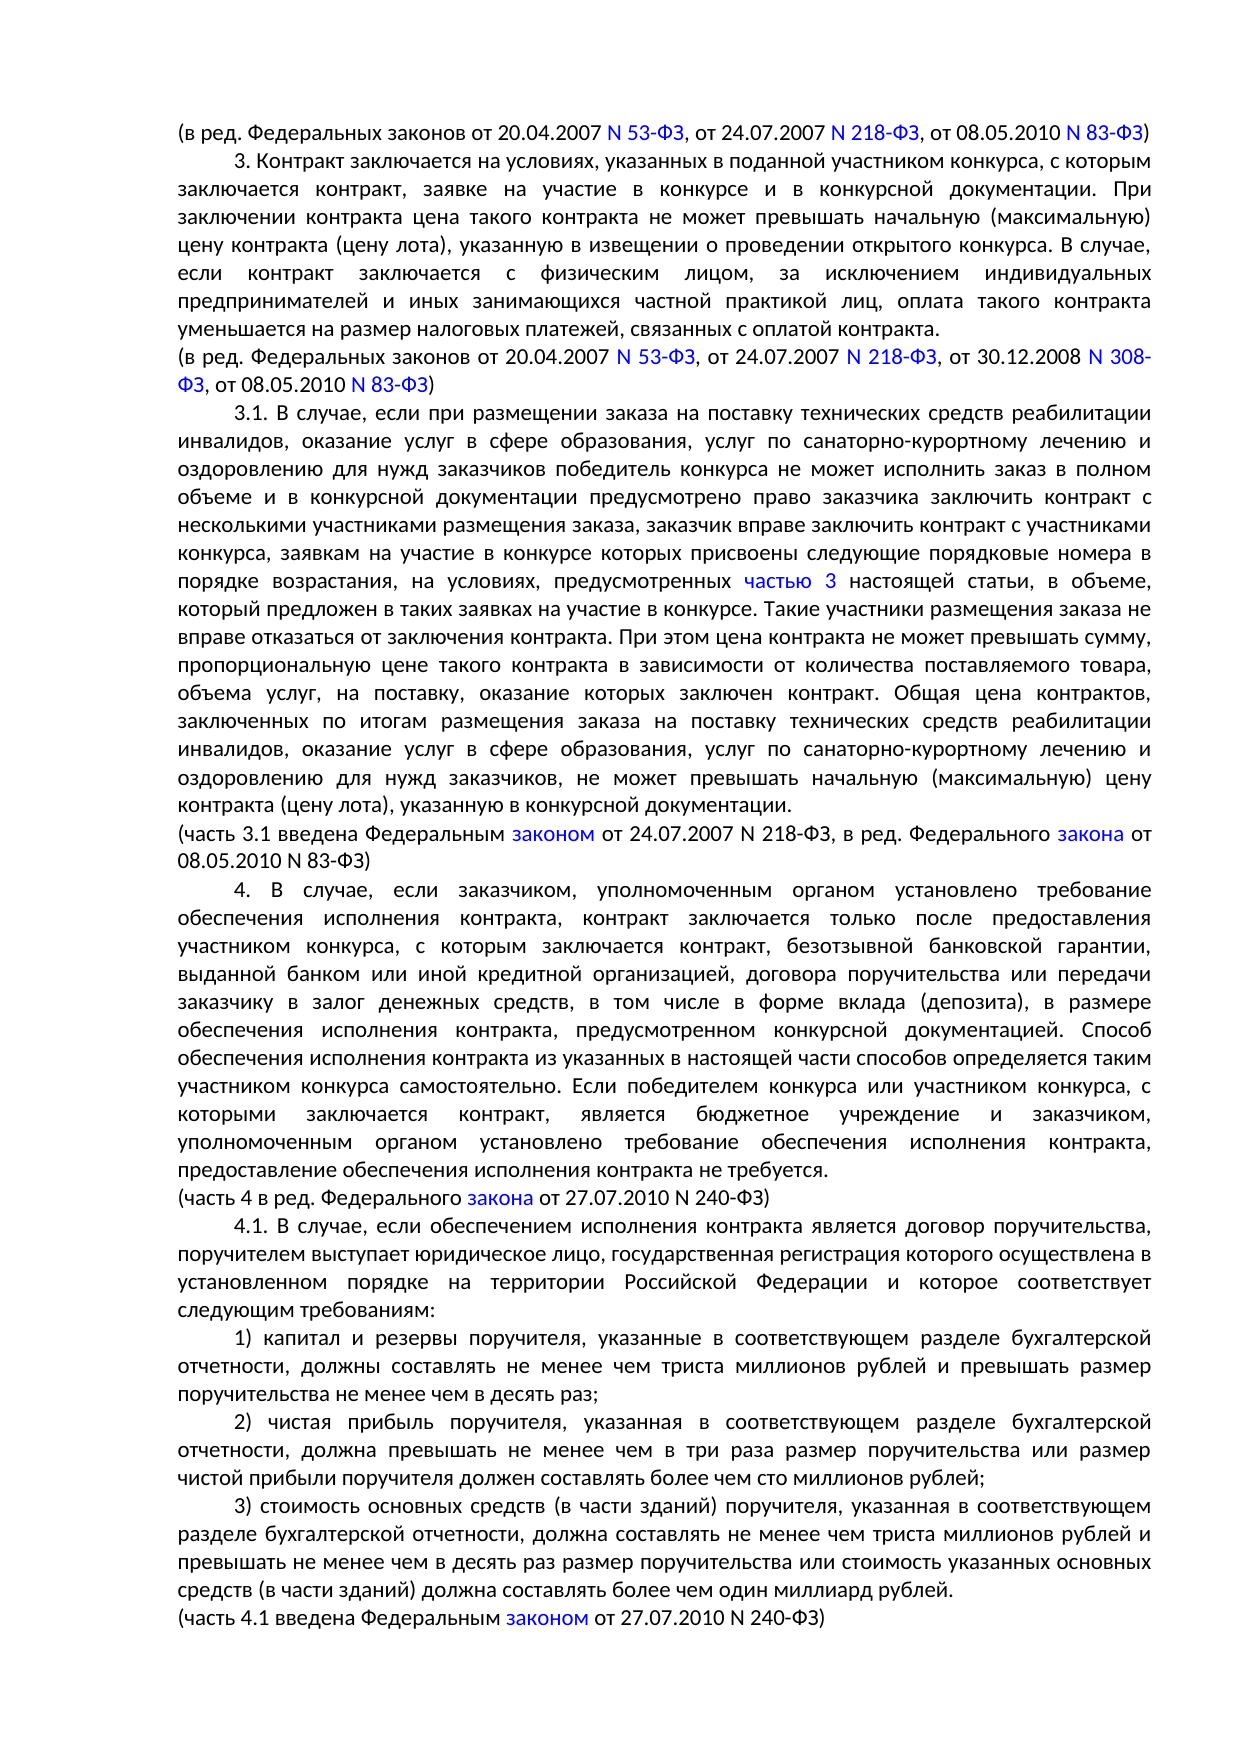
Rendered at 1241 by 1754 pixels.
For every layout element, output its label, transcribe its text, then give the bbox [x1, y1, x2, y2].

text (в ред. Федеральных законов от 20.04.2007 N 53-ФЗ, от 24.07.2007 N 218-ФЗ, от 08.05.2010 N 83-ФЗ) [177, 118, 1152, 146]
text 3.1. В случае, если при размещении заказа на поставку технических средств реабилитации инвалидов, оказание услуг в сфере образования, услуг по санаторно-курортному лечению и оздоровлению для нужд заказчиков победитель конкурса не может исполнить заказ в полном объеме и в конкурсной документации предусмотрено право заказчика заключить контракт с несколькими участниками размещения заказа, заказчик вправе заключить контракт с участниками конкурса, заявкам на участие в конкурсе которых присвоены следующие порядковые номера в порядке возрастания, на условиях, предусмотренных частью 3 настоящей статьи, в объеме, который предложен в таких заявках на участие в конкурсе. Такие участники размещения заказа не вправе отказаться от заключения контракта. При этом цена контракта не может превышать сумму, пропорциональную цене такого контракта в зависимости от количества поставляемого товара, объема услуг, на поставку, оказание которых заключен контракт. Общая цена контрактов, заключенных по итогам размещения заказа на поставку технических средств реабилитации инвалидов, оказание услуг в сфере образования, услуг по санаторно-курортному лечению и оздоровлению для нужд заказчиков, не может превышать начальную (максимальную) цену контракта (цену лота), указанную в конкурсной документации. [177, 398, 1152, 819]
text 3) стоимость основных средств (в части зданий) поручителя, указанная в соответствующем разделе бухгалтерской отчетности, должна составлять не менее чем триста миллионов рублей и превышать не менее чем в десять раз размер поручительства или стоимость указанных основных средств (в части зданий) должна составлять более чем один миллиард рублей. [177, 1491, 1152, 1603]
text (в ред. Федеральных законов от 20.04.2007 N 53-ФЗ, от 24.07.2007 N 218-ФЗ, от 30.12.2008 N 308-ФЗ, от 08.05.2010 N 83-ФЗ) [177, 342, 1152, 398]
text (часть 4.1 введена Федеральным законом от 27.07.2010 N 240-ФЗ) [177, 1603, 1152, 1631]
text (часть 3.1 введена Федеральным законом от 24.07.2007 N 218-ФЗ, в ред. Федерального закона от 08.05.2010 N 83-ФЗ) [177, 819, 1152, 875]
text 4. В случае, если заказчиком, уполномоченным органом установлено требование обеспечения исполнения контракта, контракт заключается только после предоставления участником конкурса, с которым заключается контракт, безотзывной банковской гарантии, выданной банком или иной кредитной организацией, договора поручительства или передачи заказчику в залог денежных средств, в том числе в форме вклада (депозита), в размере обеспечения исполнения контракта, предусмотренном конкурсной документацией. Способ обеспечения исполнения контракта из указанных в настоящей части способов определяется таким участником конкурса самостоятельно. Если победителем конкурса или участником конкурса, с которыми заключается контракт, является бюджетное учреждение и заказчиком, уполномоченным органом установлено требование обеспечения исполнения контракта, предоставление обеспечения исполнения контракта не требуется. [177, 875, 1152, 1183]
text 1) капитал и резервы поручителя, указанные в соответствующем разделе бухгалтерской отчетности, должны составлять не менее чем триста миллионов рублей и превышать размер поручительства не менее чем в десять раз; [177, 1323, 1152, 1407]
text 3. Контракт заключается на условиях, указанных в поданной участником конкурса, с которым заключается контракт, заявке на участие в конкурсе и в конкурсной документации. При заключении контракта цена такого контракта не может превышать начальную (максимальную) цену контракта (цену лота), указанную в извещении о проведении открытого конкурса. В случае, если контракт заключается с физическим лицом, за исключением индивидуальных предпринимателей и иных занимающихся частной практикой лиц, оплата такого контракта уменьшается на размер налоговых платежей, связанных с оплатой контракта. [177, 146, 1152, 342]
text 4.1. В случае, если обеспечением исполнения контракта является договор поручительства, поручителем выступает юридическое лицо, государственная регистрация которого осуществлена в установленном порядке на территории Российской Федерации и которое соответствует следующим требованиям: [177, 1211, 1152, 1323]
text (часть 4 в ред. Федерального закона от 27.07.2010 N 240-ФЗ) [177, 1183, 1152, 1211]
text 2) чистая прибыль поручителя, указанная в соответствующем разделе бухгалтерской отчетности, должна превышать не менее чем в три раза размер поручительства или размер чистой прибыли поручителя должен составлять более чем сто миллионов рублей; [177, 1407, 1152, 1491]
